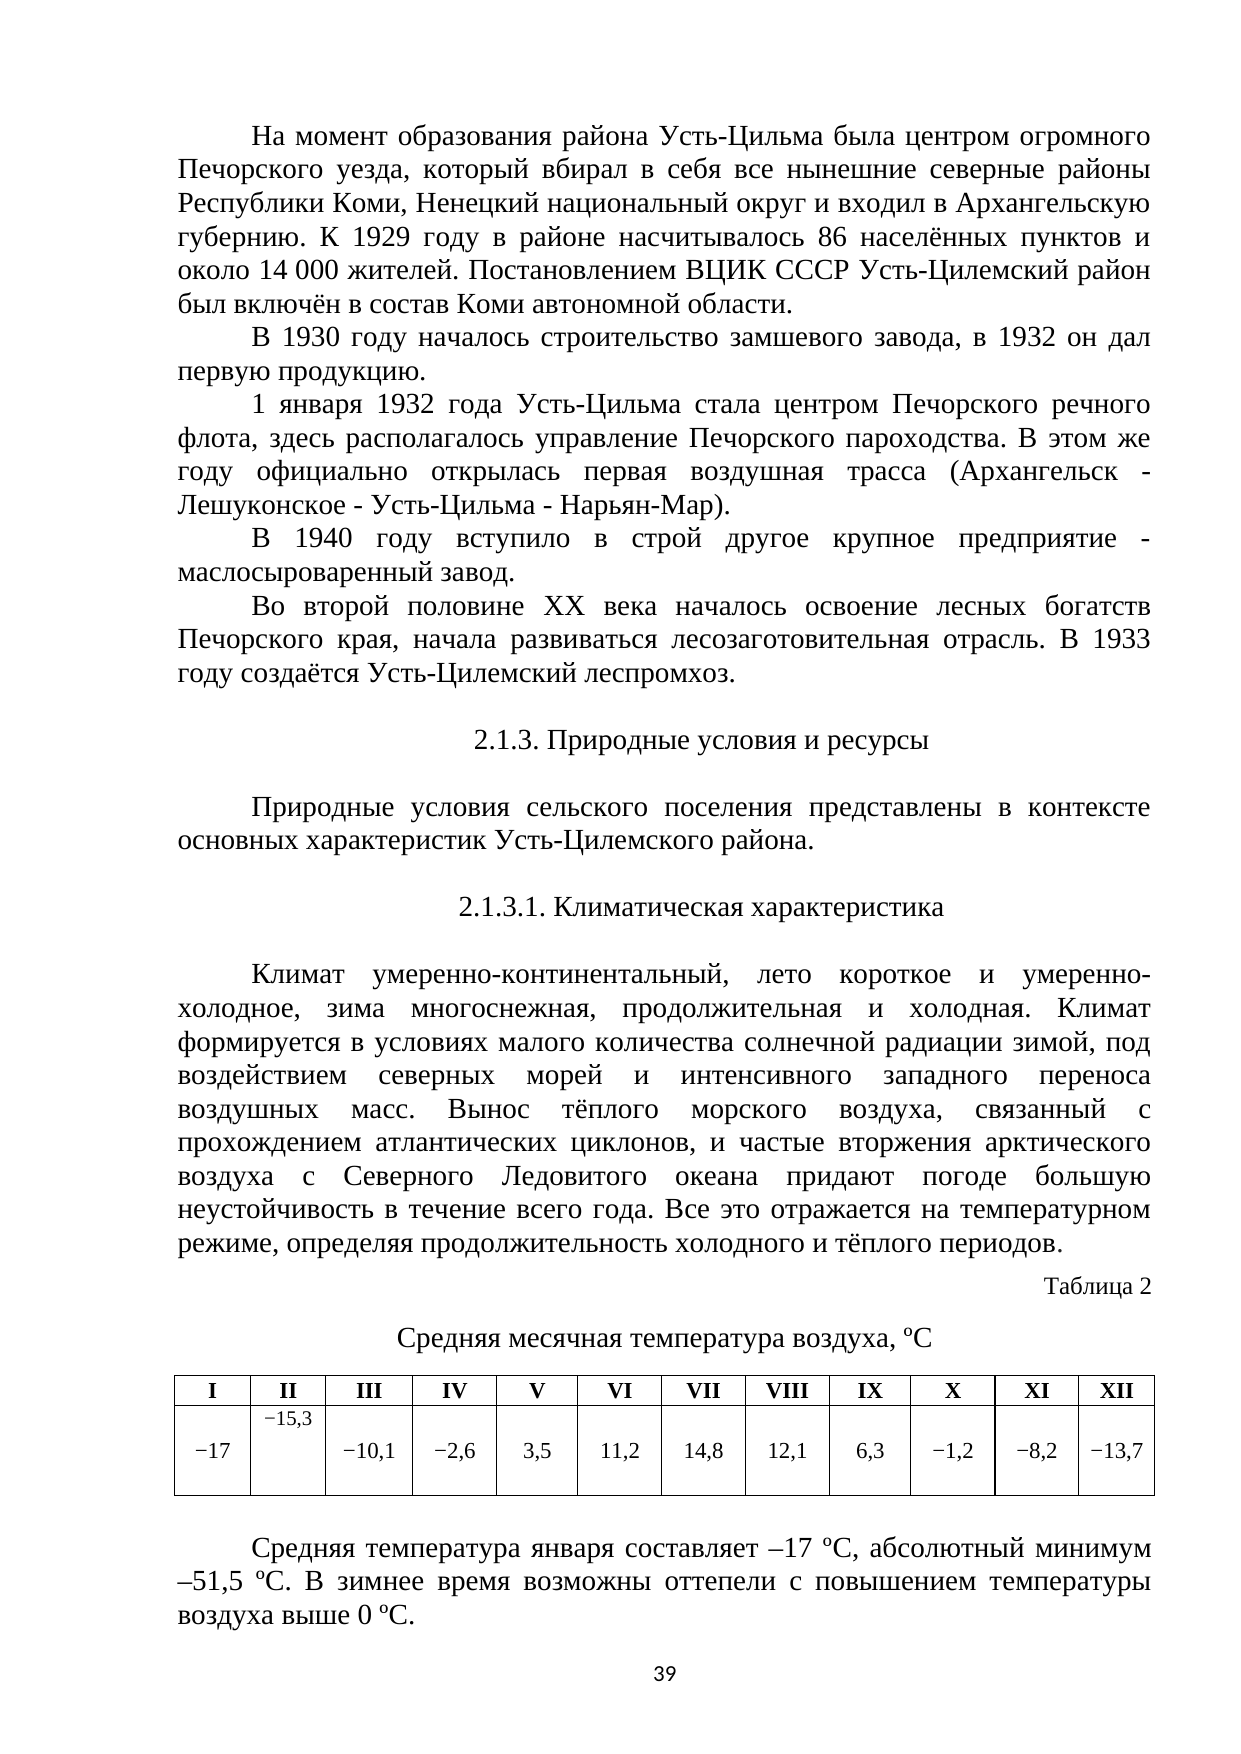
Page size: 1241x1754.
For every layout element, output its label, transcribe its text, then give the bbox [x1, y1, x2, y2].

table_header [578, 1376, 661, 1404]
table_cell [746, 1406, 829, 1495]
text В 1940 году вступило в строй другое крупное предприятие - маслосыроваренный завод. [177, 521, 1152, 588]
text Во второй половине XX века началось освоение лесных богатств Печорского края, начала развиваться лесозаготовительная отрасль. В 1933 году создаётся Усть-Цилемский леспромхоз. [177, 588, 1152, 688]
text 1 января 1932 года Усть-Цильма стала центром Печорского речного флота, здесь располагалось управление Печорского пароходства. В этом же году официально открылась первая воздушная трасса (Архангельск - Лешуконское - Усть-Цильма - Нарьян-Мар). [177, 386, 1152, 521]
text Природные условия сельского поселения представлены в контексте основных характеристик Усть-Цилемского района. [177, 789, 1152, 856]
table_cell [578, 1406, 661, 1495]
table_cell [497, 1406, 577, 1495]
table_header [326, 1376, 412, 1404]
text Средняя месячная температура воздуха, ºC [177, 1321, 1152, 1354]
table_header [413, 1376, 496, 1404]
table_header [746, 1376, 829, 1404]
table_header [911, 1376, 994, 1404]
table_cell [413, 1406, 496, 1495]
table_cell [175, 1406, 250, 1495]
text В 1930 году началось строительство замшевого завода, в 1932 он дал первую продукцию. [177, 319, 1152, 386]
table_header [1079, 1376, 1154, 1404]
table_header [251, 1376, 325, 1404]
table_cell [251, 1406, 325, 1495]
subtitle 2.1.3. Природные условия и ресурсы [177, 722, 1152, 755]
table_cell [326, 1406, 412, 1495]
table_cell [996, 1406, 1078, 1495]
text На момент образования района Усть-Цильма была центром огромного Печорского уезда, который вбирал в себя все нынешние северные районы Республики Коми, Ненецкий национальный округ и входил в Архангельскую губернию. К 1929 году в районе насчитывалось 86 населённых пунктов и около 14 000 жителей. Постановлением ВЦИК СССР Усть-Цилемский район был включён в состав Коми автономной области. [177, 118, 1152, 319]
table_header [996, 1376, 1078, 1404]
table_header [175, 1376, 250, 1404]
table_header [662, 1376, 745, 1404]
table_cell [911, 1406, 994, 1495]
subtitle 2.1.3.1. Климатическая характеристика [177, 889, 1152, 923]
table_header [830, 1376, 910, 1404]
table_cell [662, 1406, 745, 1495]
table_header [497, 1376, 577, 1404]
text Климат умеренно-континентальный, лето короткое и умеренно-холодное, зима многоснежная, продолжительная и холодная. Климат формируется в условиях малого количества солнечной радиации зимой, под воздействием северных морей и интенсивного западного переноса воздушных масс. Вынос тёплого морского воздуха, связанный с прохождением атлантических циклонов, и частые вторжения арктического воздуха с Северного Ледовитого океана придают погоде большую неустойчивость в течение всего года. Все это отражается на температурном режиме, определяя продолжительность холодного и тёплого периодов. [177, 957, 1152, 1258]
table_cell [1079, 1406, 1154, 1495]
text Таблица 2 [177, 1271, 1152, 1300]
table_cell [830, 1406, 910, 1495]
text Средняя температура января составляет –17 ºC, абсолютный минимум –51,5 ºC. В зимнее время возможны оттепели с повышением температуры воздуха выше 0 ºC. [177, 1530, 1152, 1631]
